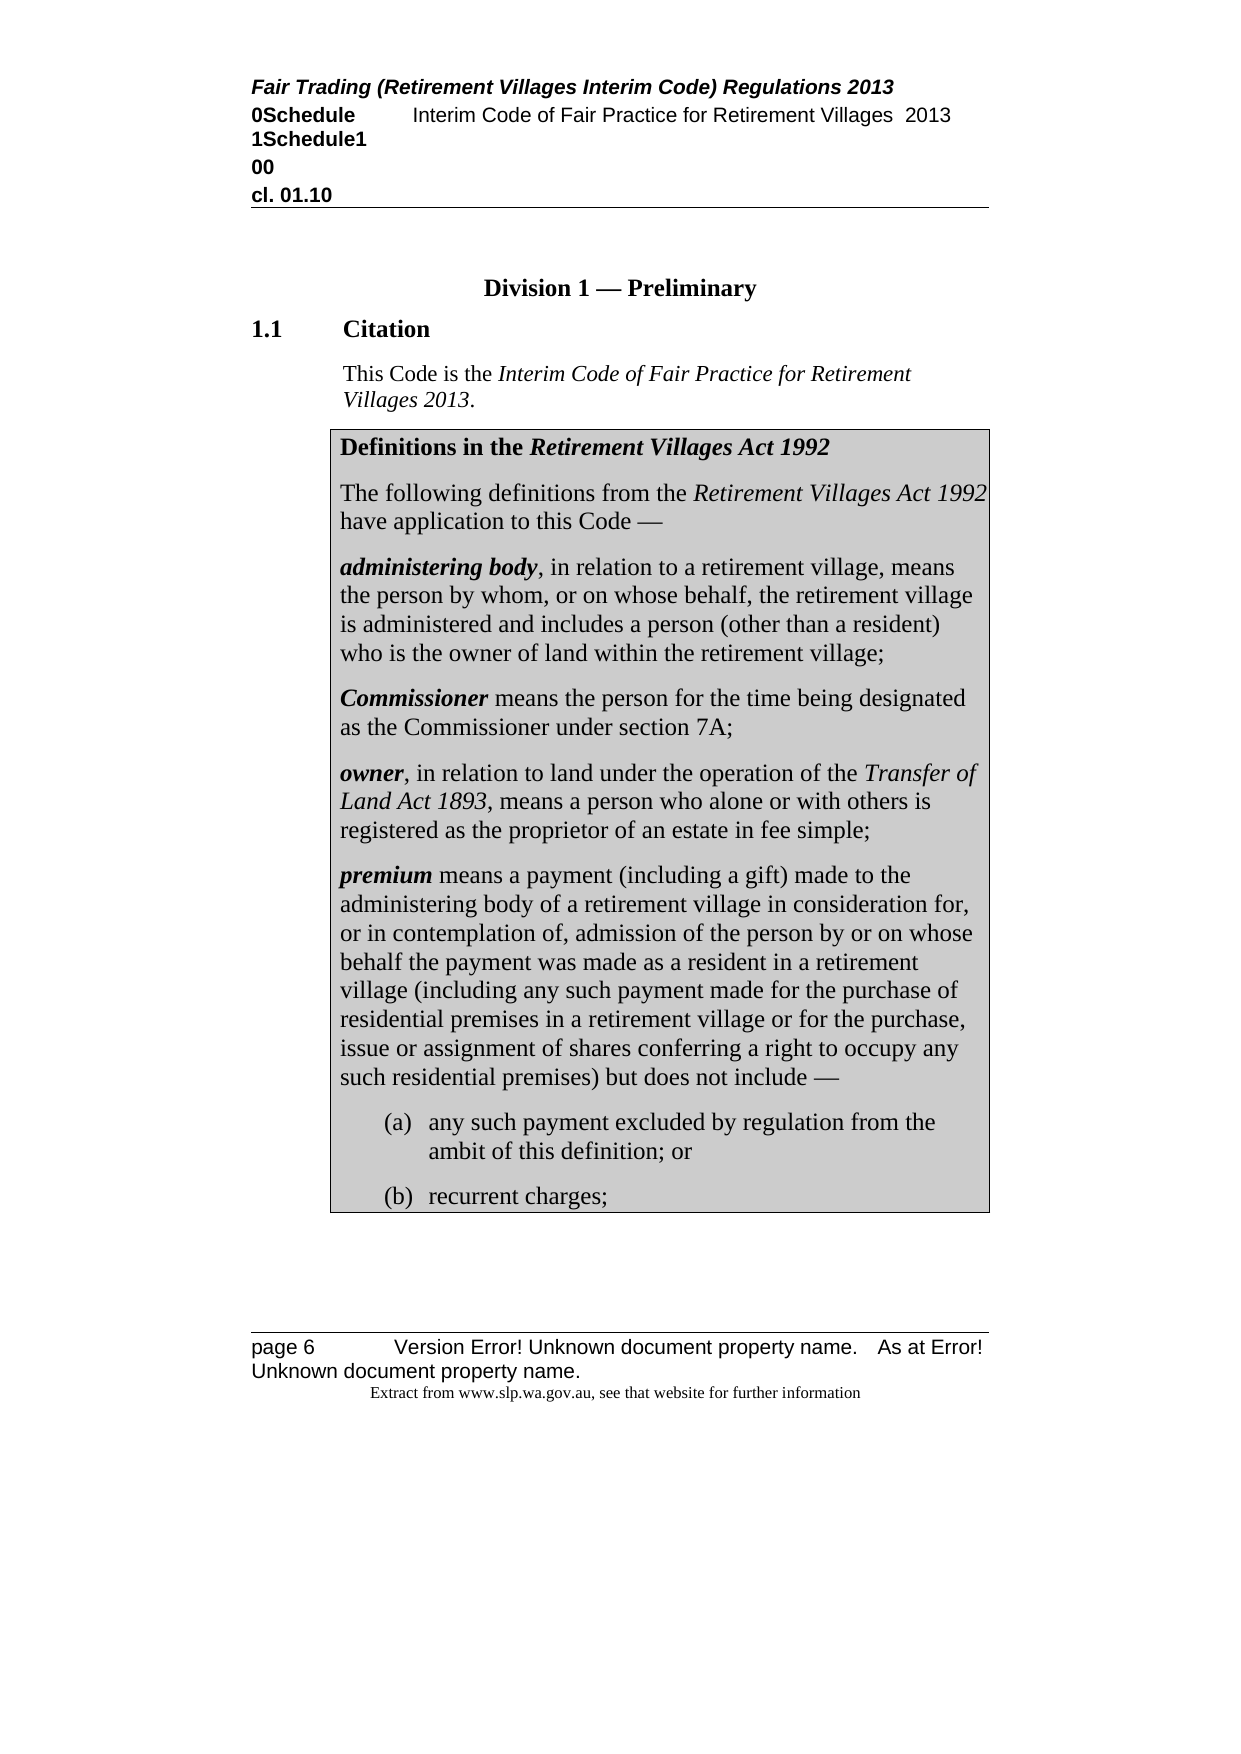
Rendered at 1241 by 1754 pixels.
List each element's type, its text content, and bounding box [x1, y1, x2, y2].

subtitle (a) any such payment excluded by regulation from the ambit of this definition; or [331, 1104, 989, 1165]
subtitle Division 1 — Preliminary [251, 273, 989, 302]
subtitle Definitions in the Retirement Villages Act 1992 [331, 430, 989, 461]
subtitle Commissioner means the person for the time being designated as the Commissioner under section 7A; [331, 680, 989, 741]
subtitle 1.1 Citation [251, 314, 989, 343]
subtitle premium means a payment (including a gift) made to the administering body of a retirement village in consideration for, or in contemplation of, admission of the person by or on whose behalf the payment was made as a resident in a retirement village (including any such payment made for the purchase of residential premises in a retirement village or for the purchase, issue or assignment of shares conferring a right to occupy any such residential premises) but does not include — [331, 857, 989, 1091]
subtitle The following definitions from the Retirement Villages Act 1992 have application to this Code — [331, 474, 989, 535]
text This Code is the Interim Code of Fair Practice for Retirement Villages 2013. [251, 360, 989, 412]
subtitle owner, in relation to land under the operation of the Transfer of Land Act 1893, means a person who alone or with others is registered as the proprietor of an estate in fee simple; [331, 754, 989, 844]
subtitle administering body, in relation to a retirement village, means the person by whom, or on whose behalf, the retirement village is administered and includes a person (other than a resident) who is the owner of land within the retirement village; [331, 549, 989, 667]
subtitle (b) recurrent charges; [331, 1178, 989, 1212]
